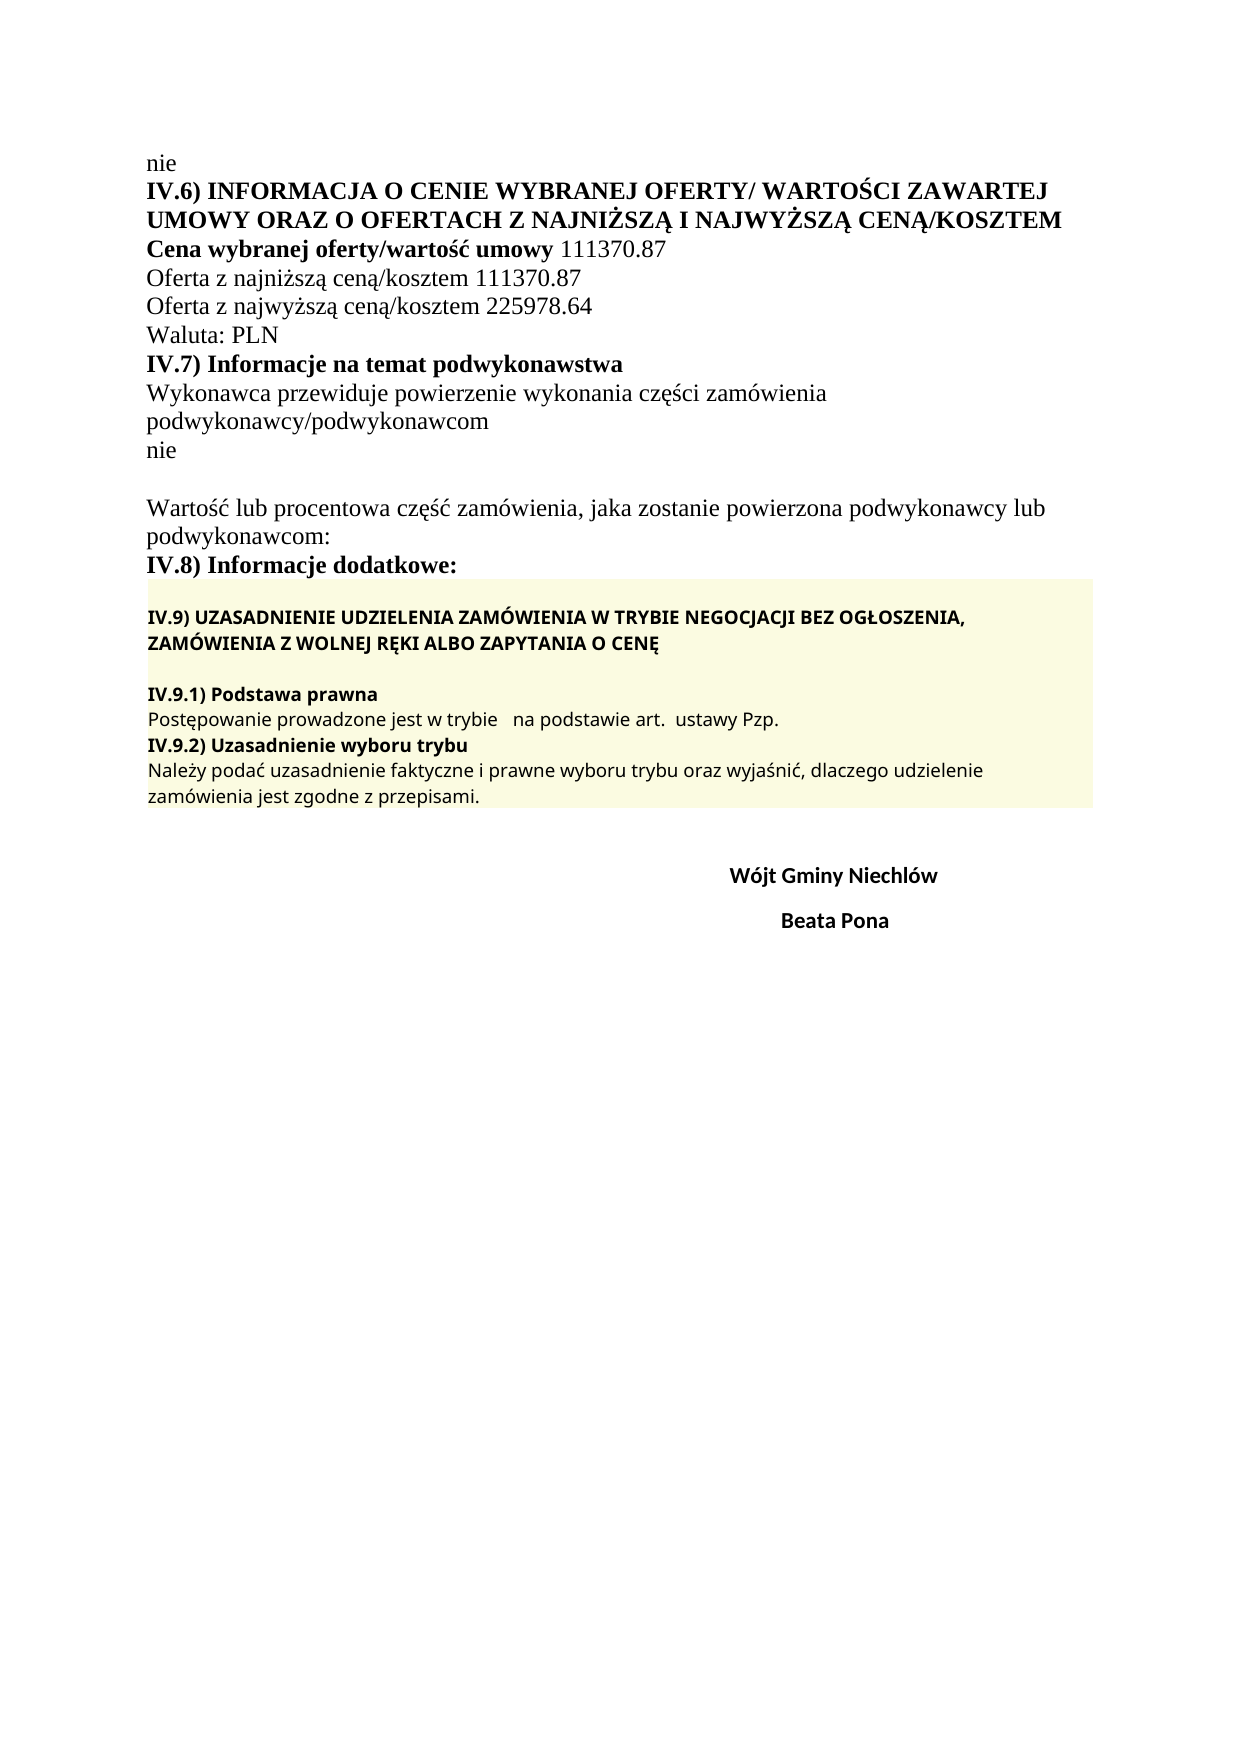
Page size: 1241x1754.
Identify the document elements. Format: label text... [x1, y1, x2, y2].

text IV.9.1) Podstawa prawna [148, 681, 1093, 706]
text Beata Pona [148, 906, 1093, 934]
text IV.9.2) Uzasadnienie wyboru trybu [148, 732, 1093, 757]
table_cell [146, 148, 1091, 579]
text Należy podać uzasadnienie faktyczne i prawne wyboru trybu oraz wyjaśnić, dlaczego udzielenie zamówienia jest zgodne z przepisami. [148, 757, 1093, 808]
text IV.9) UZASADNIENIE UDZIELENIA ZAMÓWIENIA W TRYBIE NEGOCJACJI BEZ OGŁOSZENIA, ZAMÓWIENIA Z WOLNEJ RĘKI ALBO ZAPYTANIA O CENĘ [148, 604, 1093, 655]
text Wójt Gminy Niechlów [148, 862, 1093, 889]
text Postępowanie prowadzone jest w trybie na podstawie art. ustawy Pzp. [148, 706, 1093, 732]
